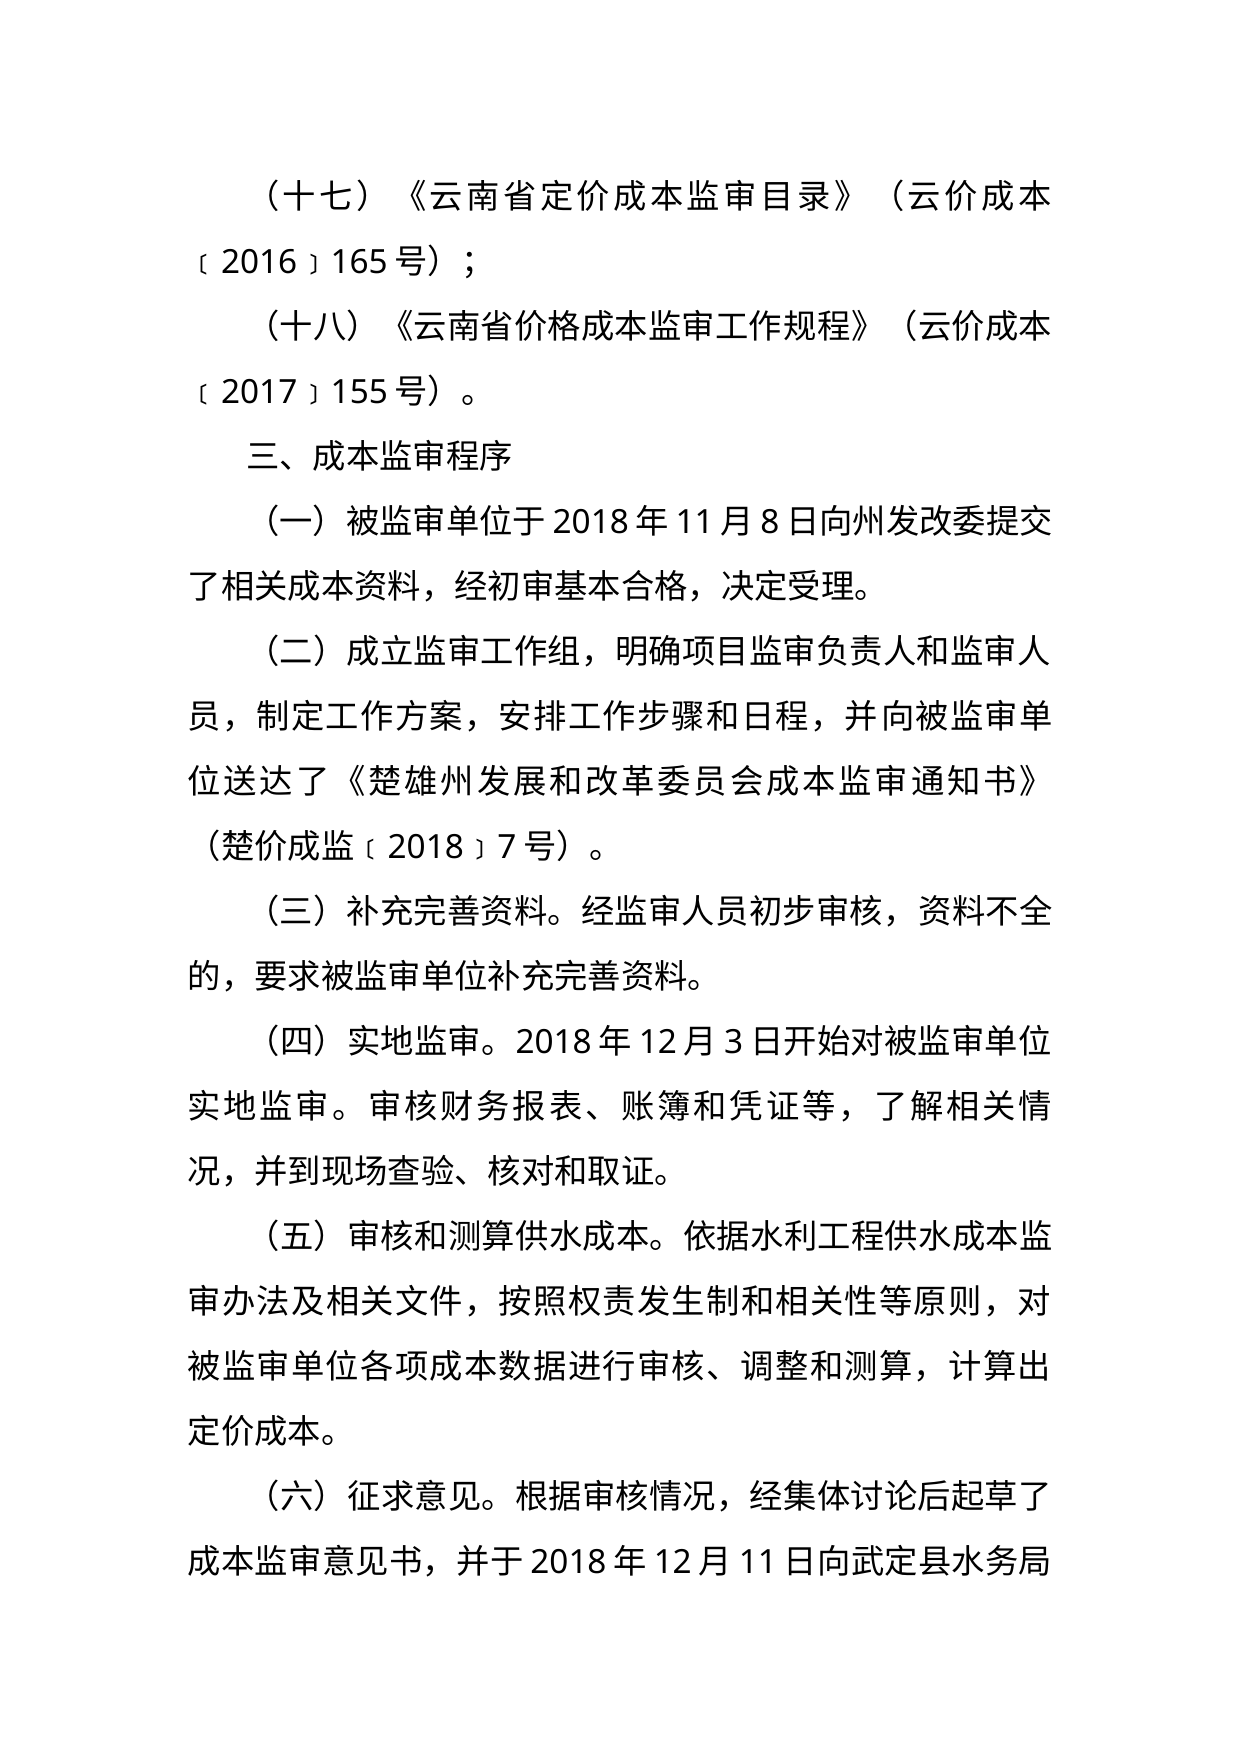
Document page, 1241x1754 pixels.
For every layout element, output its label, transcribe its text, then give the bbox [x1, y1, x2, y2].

text （二）成立监审工作组，明确项目监审负责人和监审人员，制定工作方案，安排工作步骤和日程，并向被监审单位送达了《楚雄州发展和改革委员会成本监审通知书》（楚价成监﹝2018﹞7号）。 [187, 617, 1053, 877]
text （四）实地监审。2018年12月3日开始对被监审单位实地监审。审核财务报表、账簿和凭证等，了解相关情况，并到现场查验、核对和取证。 [187, 1007, 1053, 1202]
text （三）补充完善资料。经监审人员初步审核，资料不全的，要求被监审单位补充完善资料。 [187, 877, 1053, 1007]
text （十八）《云南省价格成本监审工作规程》（云价成本﹝2017﹞155号）。 [187, 292, 1053, 422]
text （十七）《云南省定价成本监审目录》（云价成本﹝2016﹞165号）； [187, 162, 1053, 292]
text 三、成本监审程序 [187, 422, 1053, 487]
text （五）审核和测算供水成本。依据水利工程供水成本监审办法及相关文件，按照权责发生制和相关性等原则，对被监审单位各项成本数据进行审核、调整和测算，计算出定价成本。 [187, 1202, 1053, 1462]
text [187, 1462, 1053, 1592]
text （一）被监审单位于2018年11月8日向州发改委提交了相关成本资料，经初审基本合格，决定受理。 [187, 487, 1053, 617]
